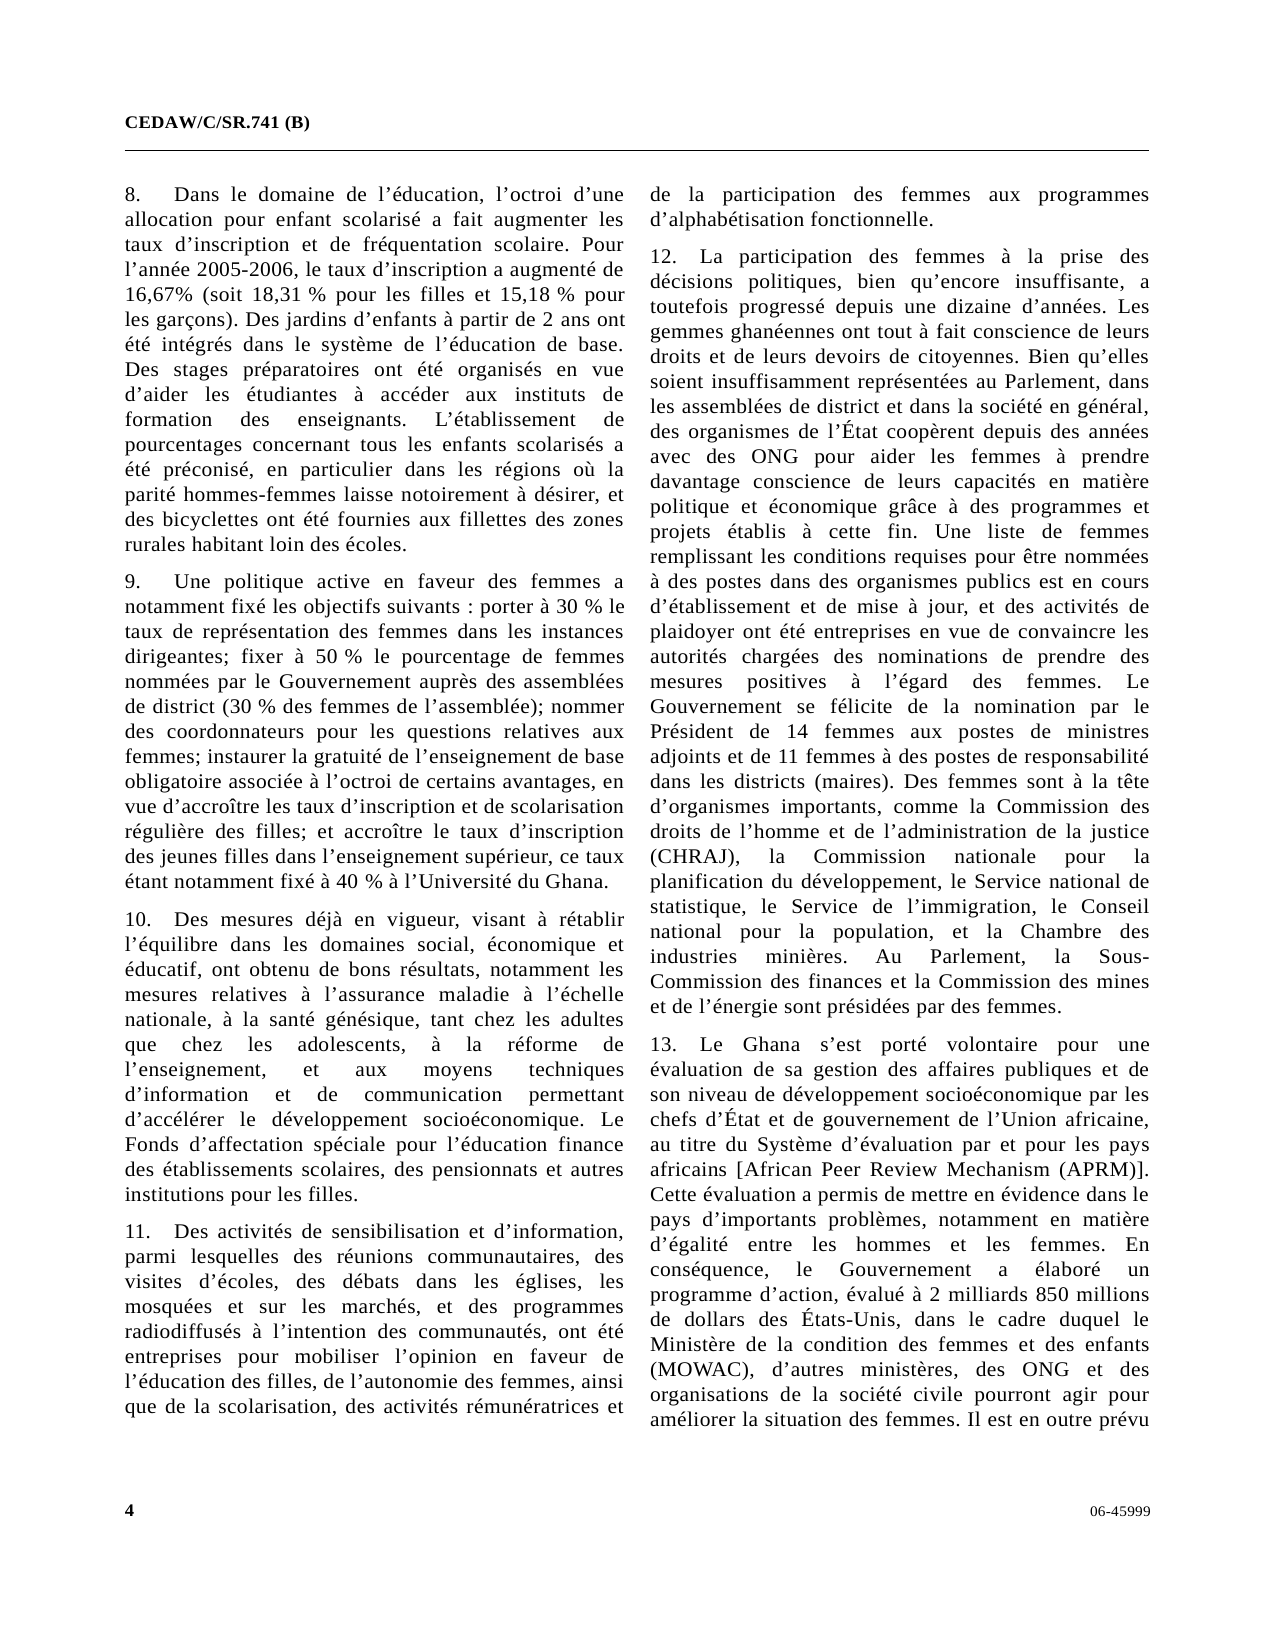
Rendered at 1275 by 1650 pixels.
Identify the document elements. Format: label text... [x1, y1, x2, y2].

list La participation des femmes à la prise des décisions politiques, bien qu’encore insuffisante, a toutefois progressé depuis une dizaine d’années. Les gemmes ghanéennes ont tout à fait conscience de leurs droits et de leurs devoirs de citoyennes. Bien qu’elles soient insuffisamment représentées au Parlement, dans les assemblées de district et dans la société en général, des organismes de l’État coopèrent depuis des années avec des ONG pour aider les femmes à prendre davantage conscience de leurs capacités en matière politique et économique grâce à des programmes et projets établis à cette fin. Une liste de femmes remplissant les conditions requises pour être nommées à des postes dans des organismes publics est en cours d’établissement et de mise à jour, et des activités de plaidoyer ont été entreprises en vue de convaincre les autorités chargées des nominations de prendre des mesures positives à l’égard des femmes. Le Gouvernement se félicite de la nomination par le Président de 14 femmes aux postes de ministres adjoints et de 11 femmes à des postes de responsabilité dans les districts (maires). Des femmes sont à la tête d’organismes importants, comme la Commission des droits de l’homme et de l’administration de la justice (CHRAJ), la Commission nationale pour la planification du développement, le Service national de statistique, le Service de l’immigration, le Conseil national pour la population, et la Chambre des industries minières. Au Parlement, la Sous-Commission des finances et la Commission des mines et de l’énergie sont présidées par des femmes. [650, 244, 1151, 1019]
list Une politique active en faveur des femmes a notamment fixé les objectifs suivants : porter à 30 % le taux de représentation des femmes dans les instances dirigeantes; fixer à 50 % le pourcentage de femmes nommées par le Gouvernement auprès des assemblées de district (30 % des femmes de l’assemblée); nommer des coordonnateurs pour les questions relatives aux femmes; instaurer la gratuité de l’enseignement de base obligatoire associée à l’octroi de certains avantages, en vue d’accroître les taux d’inscription et de scolarisation régulière des filles; et accroître le taux d’inscription des jeunes filles dans l’enseignement supérieur, ce taux étant notamment fixé à 40 % à l’Université du Ghana. [124, 569, 625, 894]
list Des mesures déjà en vigueur, visant à rétablir l’équilibre dans les domaines social, économique et éducatif, ont obtenu de bons résultats, notamment les mesures relatives à l’assurance maladie à l’échelle nationale, à la santé génésique, tant chez les adultes que chez les adolescents, à la réforme de l’enseignement, et aux moyens techniques d’information et de communication permettant d’accélérer le développement socioéconomique. Le Fonds d’affectation spéciale pour l’éducation finance des établissements scolaires, des pensionnats et autres institutions pour les filles. [124, 906, 625, 1206]
list Des activités de sensibilisation et d’information, parmi lesquelles des réunions communautaires, des visites d’écoles, des débats dans les églises, les mosquées et sur les marchés, et des programmes radiodiffusés à l’intention des communautés, ont été entreprises pour mobiliser l’opinion en faveur de l’éducation des filles, de l’autonomie des femmes, ainsi que de la scolarisation, des activités rémunératrices et de la participation des femmes aux programmes d’alphabétisation fonctionnelle. [124, 1219, 625, 1419]
list Dans le domaine de l’éducation, l’octroi d’une allocation pour enfant scolarisé a fait augmenter les taux d’inscription et de fréquentation scolaire. Pour l’année 2005-2006, le taux d’inscription a augmenté de 16,67% (soit 18,31 % pour les filles et 15,18 % pour les garçons). Des jardins d’enfants à partir de 2 ans ont été intégrés dans le système de l’éducation de base. Des stages préparatoires ont été organisés en vue d’aider les étudiantes à accéder aux instituts de formation des enseignants. L’établissement de pourcentages concernant tous les enfants scolarisés a été préconisé, en particulier dans les régions où la parité hommes-femmes laisse notoirement à désirer, et des bicyclettes ont été fournies aux fillettes des zones rurales habitant loin des écoles. [124, 181, 625, 556]
